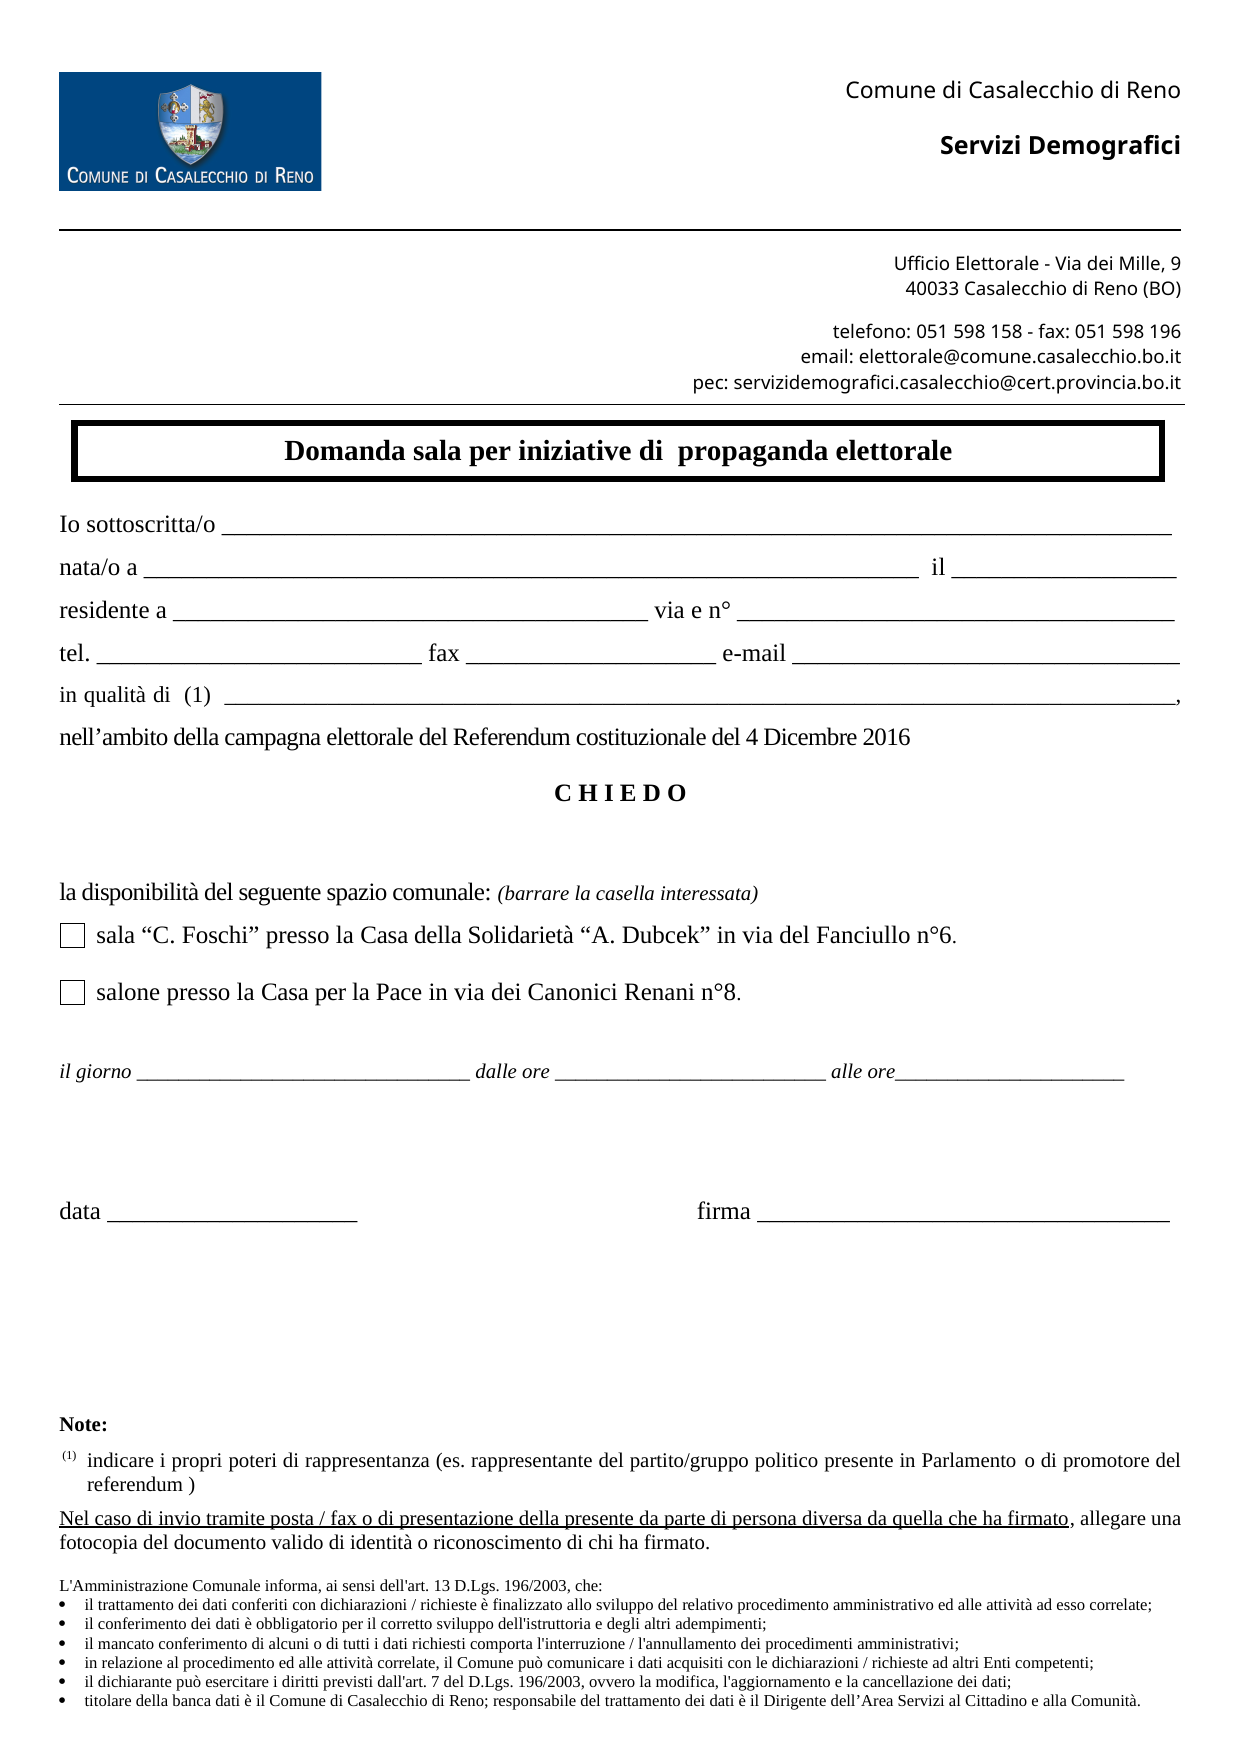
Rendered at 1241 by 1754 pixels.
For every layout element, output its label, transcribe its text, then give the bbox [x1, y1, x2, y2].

text C H I E D O [59, 778, 1181, 807]
text Nel caso di invio tramite posta / fax o di presentazione della presente da parte di persona diversa da quella che ha firmato, allegare una fotocopia del documento valido di identità o riconoscimento di chi ha firmato. [59, 1506, 1181, 1554]
text nata/o a ______________________________________________________________ il __________________ [59, 552, 1181, 581]
list il mancato conferimento di alcuni o di tutti i dati richiesti comporta l'interruzione / l'annullamento dei procedimenti amministrativi; [59, 1633, 1181, 1653]
text 40033 Casalecchio di Reno (BO) [59, 276, 1181, 301]
text il giorno ________________________________ dalle ore __________________________ alle ore______________________ [59, 1059, 1181, 1083]
text Note: [59, 1412, 1181, 1436]
text Ufficio Elettorale - Via dei Mille, 9 [59, 250, 1181, 276]
text salone presso la Casa per la Pace in via dei Canonici Renani n°8. [59, 977, 1181, 1006]
text email: elettorale@comune.casalecchio.bo.it [59, 344, 1181, 369]
list in relazione al procedimento ed alle attività correlate, il Comune può comunicare i dati acquisiti con le dichiarazioni / richieste ad altri Enti competenti; [59, 1653, 1181, 1672]
text pec: servizidemografici.casalecchio@cert.provincia.bo.it [59, 369, 1181, 395]
list il dichiarante può esercitare i diritti previsti dall'art. 7 del D.Lgs. 196/2003, ovvero la modifica, l'aggiornamento e la cancellazione dei dati; [59, 1672, 1181, 1691]
text tel. __________________________ fax ____________________ e-mail _______________________________ [59, 638, 1181, 667]
text in qualità di (1) ___________________________________________________________________________________, nell’ambito della campagna elettorale del Referendum costituzionale del 4 Dicembre 2016 [59, 681, 1181, 751]
text telefono: 051 598 158 - fax: 051 598 196 [59, 318, 1181, 344]
text residente a ______________________________________ via e n° ___________________________________ [59, 595, 1181, 624]
text (1) indicare i propri poteri di rappresentanza (es. rappresentante del partito/gruppo politico presente in Parlamento o di promotore del referendum ) [59, 1448, 1181, 1496]
picture [59, 72, 322, 191]
text sala “C. Foschi” presso la Casa della Solidarietà “A. Dubcek” in via del Fanciullo n°6. [59, 920, 1181, 948]
text L'Amministrazione Comunale informa, ai sensi dell'art. 13 D.Lgs. 196/2003, che: [59, 1576, 1181, 1595]
text la disponibilità del seguente spazio comunale: (barrare la casella interessata) [59, 877, 1181, 905]
text data ____________________ firma _________________________________ [59, 1196, 1184, 1225]
text Io sottoscritta/o ____________________________________________________________________________ [59, 509, 1181, 538]
list titolare della banca dati è il Comune di Casalecchio di Reno; responsabile del trattamento dei dati è il Dirigente dell’Area Servizi al Cittadino e alla Comunità. [59, 1691, 1181, 1711]
list il conferimento dei dati è obbligatorio per il corretto sviluppo dell'istruttoria e degli altri adempimenti; [59, 1614, 1181, 1633]
list il trattamento dei dati conferiti con dichiarazioni / richieste è finalizzato allo sviluppo del relativo procedimento amministrativo ed alle attività ad esso correlate; [59, 1595, 1181, 1614]
